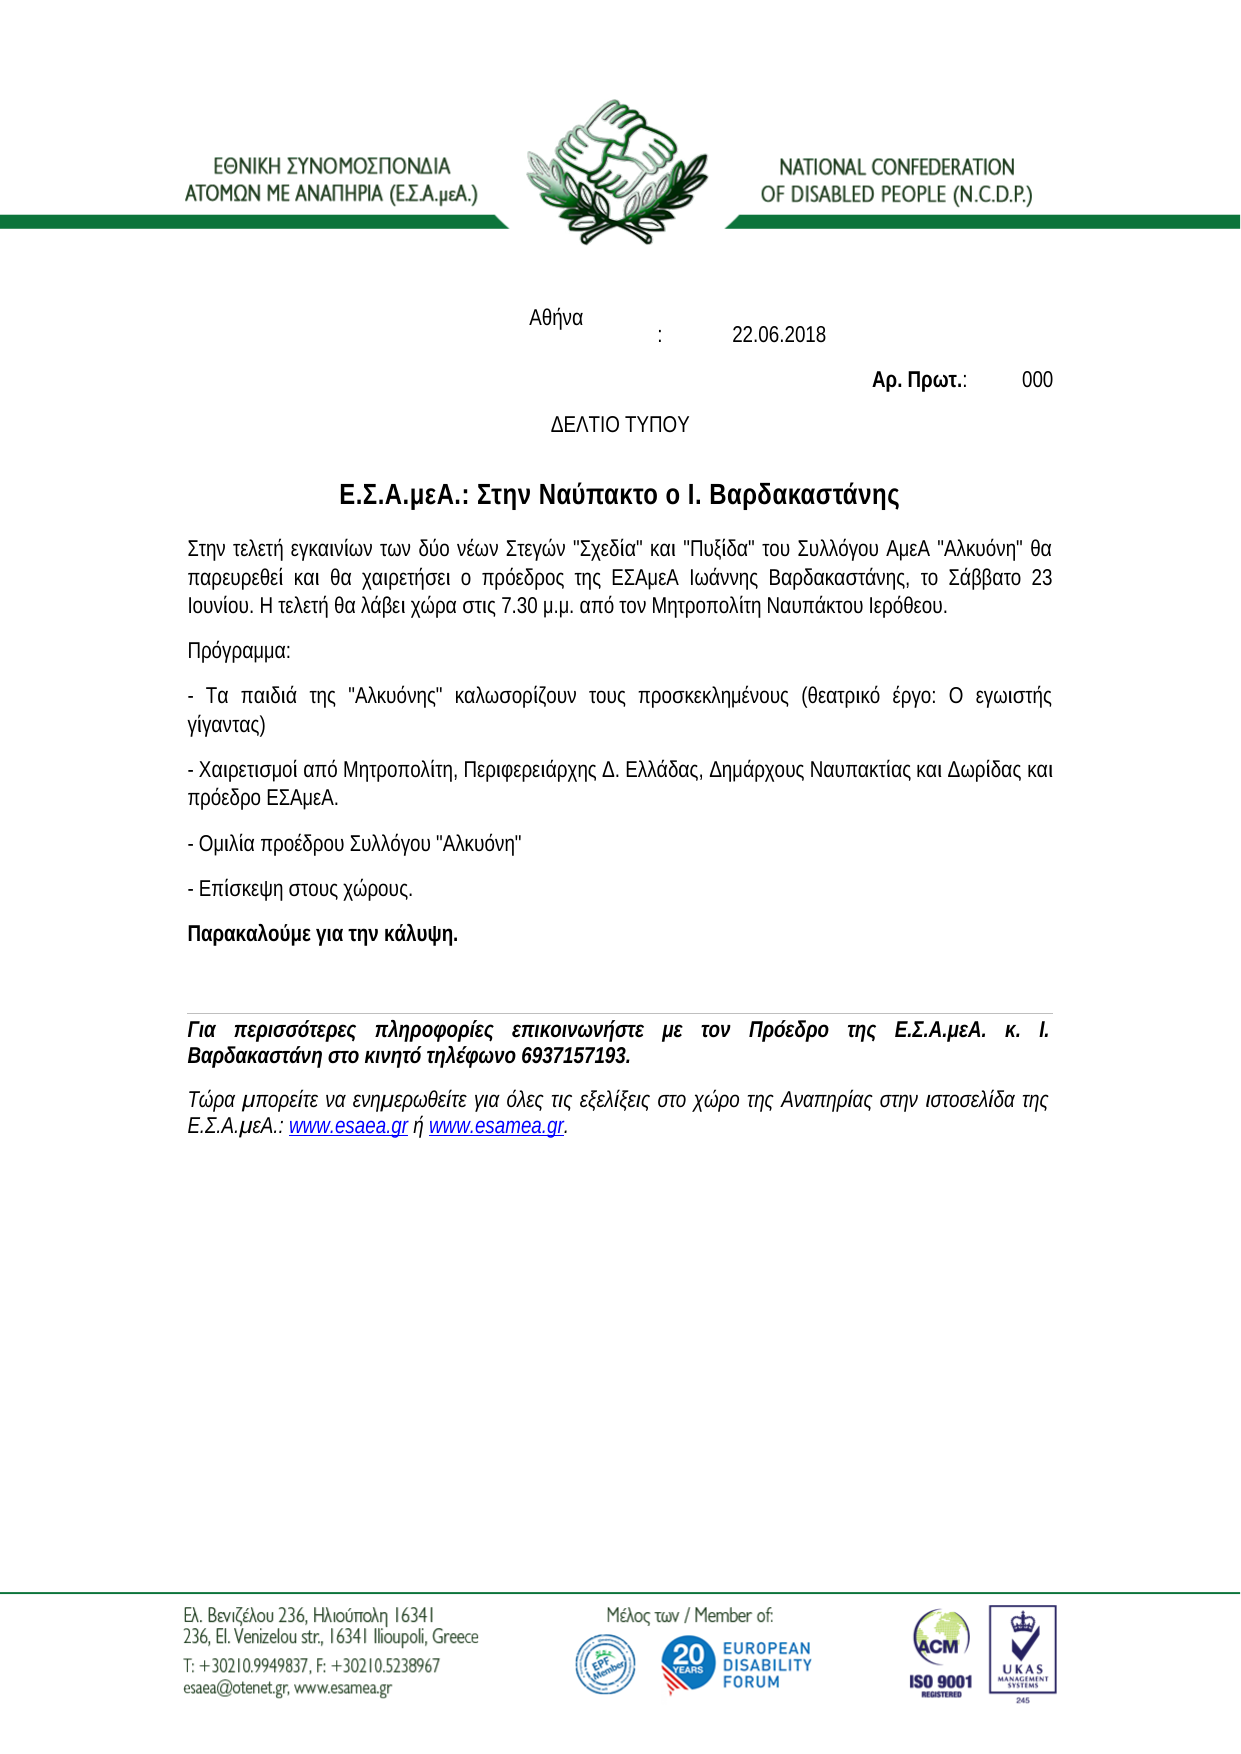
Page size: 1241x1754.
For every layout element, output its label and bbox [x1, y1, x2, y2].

picture [0, 1579, 1241, 1738]
picture [0, 46, 1241, 283]
